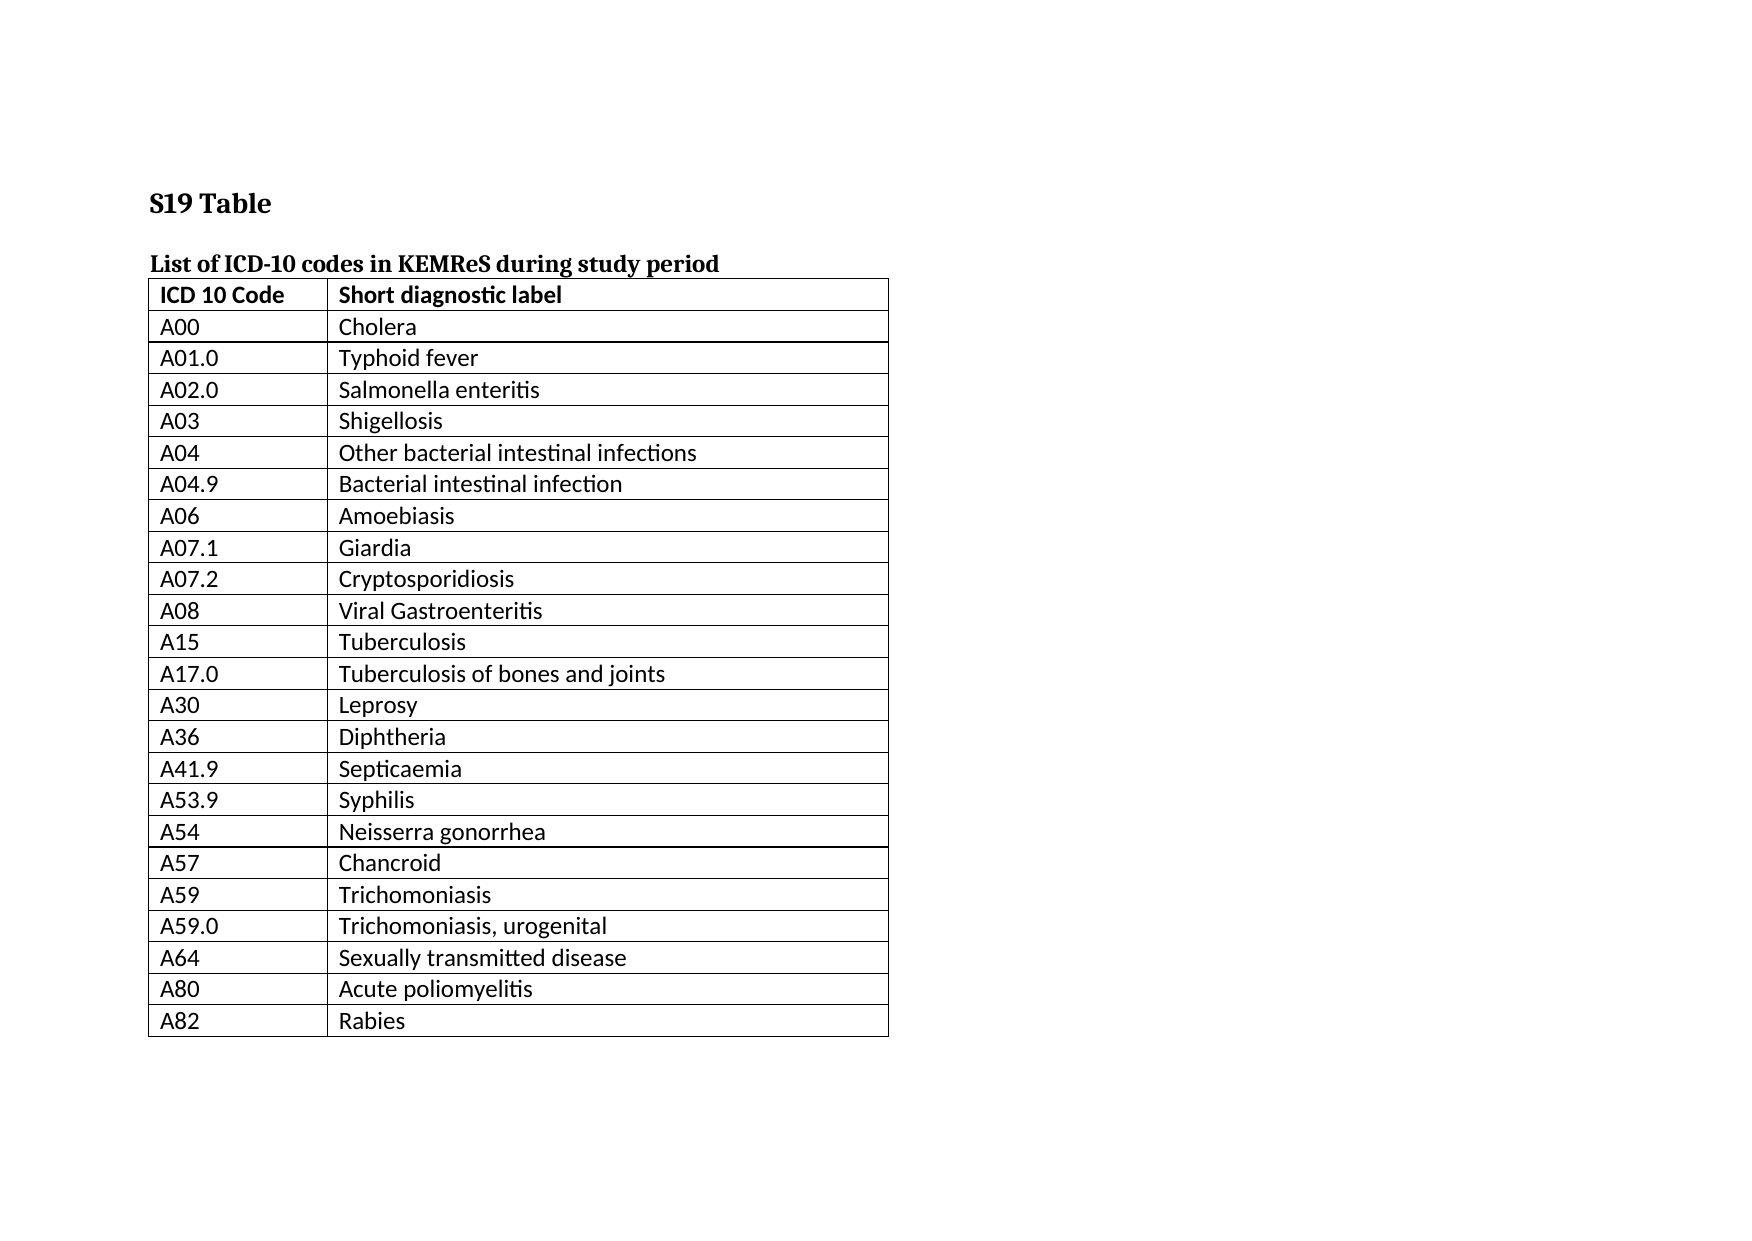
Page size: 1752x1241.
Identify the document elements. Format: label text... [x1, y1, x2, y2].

table_cell Tuberculosis of bones and joints [328, 658, 888, 688]
table_cell Giardia [328, 532, 888, 562]
table_cell A53.9 [149, 784, 327, 815]
table_cell Diphtheria [328, 721, 888, 752]
table_cell Syphilis [328, 784, 888, 815]
table_cell Cryptosporidiosis [328, 563, 888, 594]
table_cell Acute poliomyelitis [328, 974, 888, 1004]
table_cell A03 [149, 406, 327, 436]
text S19 Table [150, 187, 1602, 221]
table_cell Bacterial intestinal infection [328, 469, 888, 499]
table_cell A01.0 [149, 343, 327, 373]
table_cell Sexually transmitted disease [328, 942, 888, 973]
table_cell A36 [149, 721, 327, 752]
table_cell A54 [149, 816, 327, 846]
table_cell Trichomoniasis [328, 879, 888, 909]
table_cell Trichomoniasis, urogenital [328, 911, 888, 941]
table_cell Other bacterial intestinal infections [328, 437, 888, 468]
table_cell A41.9 [149, 753, 327, 783]
table_cell A80 [149, 974, 327, 1004]
table_cell A30 [149, 690, 327, 720]
table_cell Neisserra gonorrhea [328, 816, 888, 846]
table_cell Cholera [328, 311, 888, 341]
table_cell Typhoid fever [328, 343, 888, 373]
table_cell A00 [149, 311, 327, 341]
table_cell Shigellosis [328, 406, 888, 436]
table_cell A02.0 [149, 374, 327, 404]
table_cell A59 [149, 879, 327, 909]
table_cell A57 [149, 848, 327, 878]
table_cell Leprosy [328, 690, 888, 720]
table_cell Tuberculosis [328, 626, 888, 657]
table_cell Septicaemia [328, 753, 888, 783]
table_cell Amoebiasis [328, 500, 888, 531]
table_cell A04 [149, 437, 327, 468]
table_header Short diagnostic label [328, 279, 888, 310]
table_cell Viral Gastroenteritis [328, 595, 888, 625]
table_cell A07.1 [149, 532, 327, 562]
text List of ICD-10 codes in KEMReS during study period [150, 249, 1602, 278]
table_cell Chancroid [328, 848, 888, 878]
table_cell A06 [149, 500, 327, 531]
table_header ICD 10 Code [149, 279, 327, 310]
table_cell Rabies [328, 1005, 888, 1036]
table_cell A82 [149, 1005, 327, 1036]
table_cell A59.0 [149, 911, 327, 941]
table_cell A64 [149, 942, 327, 973]
table_cell A07.2 [149, 563, 327, 594]
table_cell Salmonella enteritis [328, 374, 888, 404]
table_cell A17.0 [149, 658, 327, 688]
table_cell A08 [149, 595, 327, 625]
table_cell A04.9 [149, 469, 327, 499]
table_cell A15 [149, 626, 327, 657]
